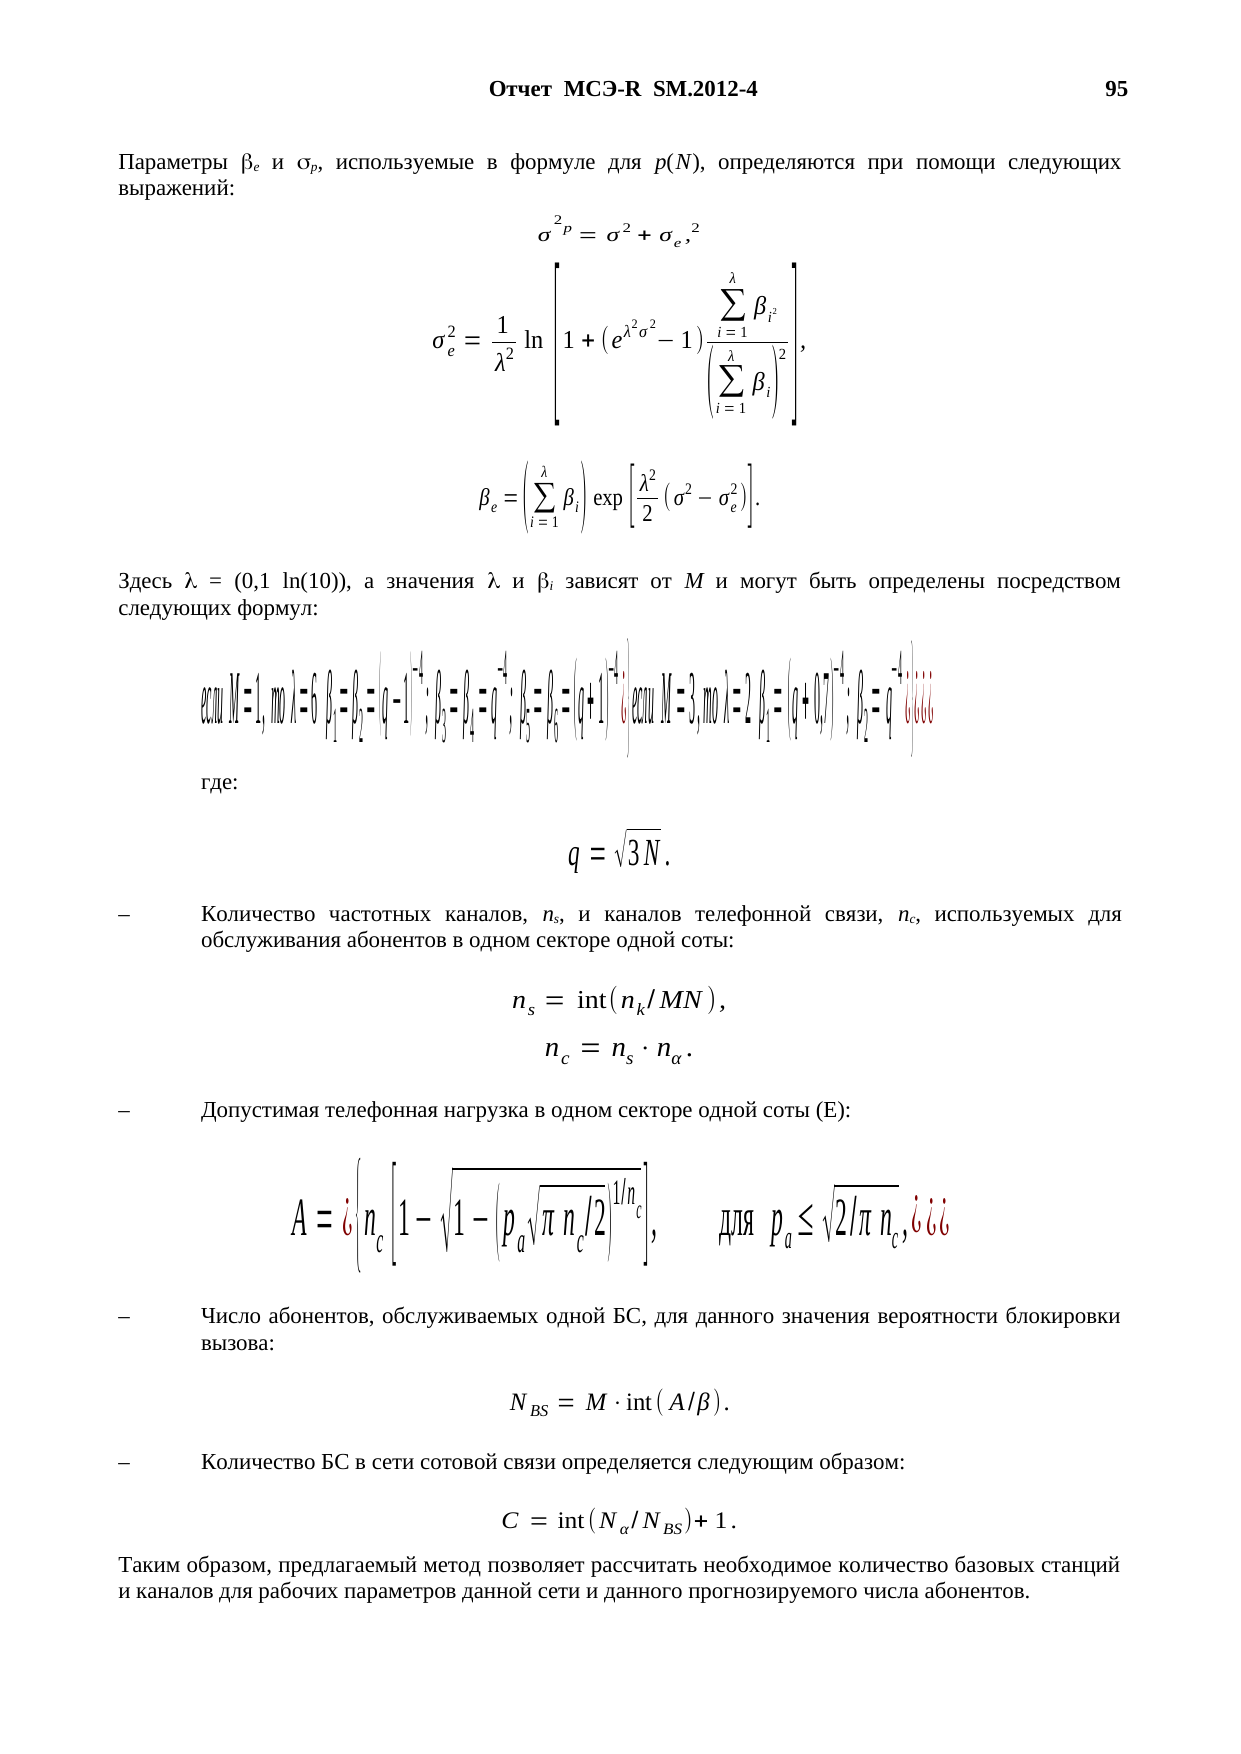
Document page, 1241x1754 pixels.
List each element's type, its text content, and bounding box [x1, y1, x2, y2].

text – Допустимая телефонная нагрузка в одном секторе одной соты (E): [118, 1096, 1122, 1122]
text где: [118, 768, 1122, 795]
text – Количество частотных каналов, ns, и каналов телефонной связи, nc, используемых для обслуживания абонентов в одном секторе одной соты: [118, 900, 1122, 952]
text – Количество БС в сети сотовой связи определяется следующим образом: [118, 1448, 1122, 1475]
text Таким образом, предлагаемый метод позволяет рассчитать необходимое количество базовых станций и каналов для рабочих параметров данной сети и данного прогнозируемого числа абонентов. [118, 1551, 1122, 1604]
text – Число абонентов, обслуживаемых одной БС, для данного значения вероятности блокировки вызова: [118, 1302, 1122, 1355]
text Здесь = (0,1 ln(10)), а значения и i зависят от M и могут быть определены посредством следующих формул: [118, 567, 1122, 620]
text Параметры e и p, используемые в формуле для p( N ), определяются при помощи следующих выражений: [118, 148, 1122, 200]
